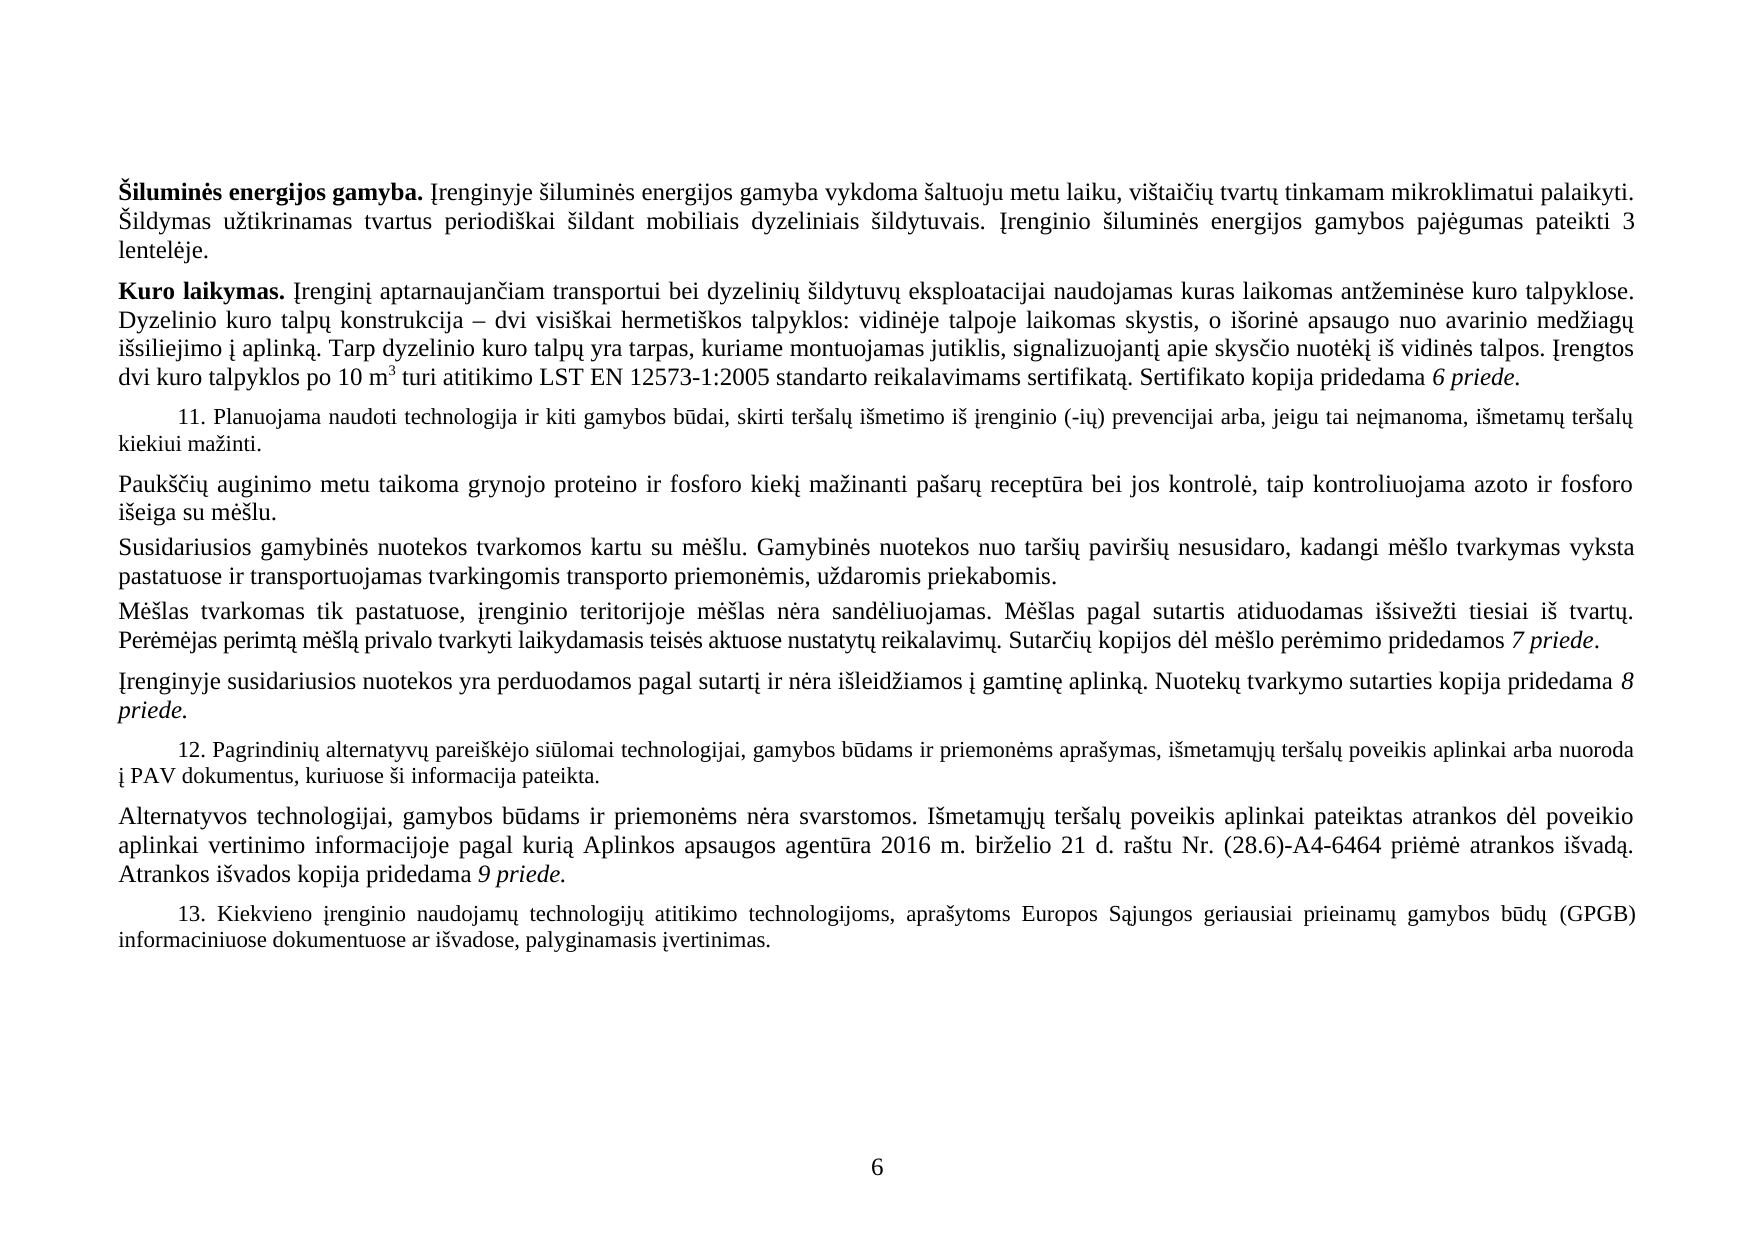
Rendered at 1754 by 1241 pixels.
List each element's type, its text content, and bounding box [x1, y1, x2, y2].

text Susidariusios gamybinės nuotekos tvarkomos kartu su mėšlu. Gamybinės nuotekos nuo taršių paviršių nesusidaro, kadangi mėšlo tvarkymas vyksta pastatuose ir transportuojamas tvarkingomis transporto priemonėmis, uždaromis priekabomis. [118, 532, 1636, 590]
text Paukščių auginimo metu taikoma grynojo proteino ir fosforo kiekį mažinanti pašarų receptūra bei jos kontrolė, taip kontroliuojama azoto ir fosforo išeiga su mėšlu. [118, 469, 1636, 526]
text Įrenginyje susidariusios nuotekos yra perduodamos pagal sutartį ir nėra išleidžiamos į gamtinę aplinką. Nuotekų tvarkymo sutarties kopija pridedama 8 priede. [118, 666, 1636, 724]
text Alternatyvos technologijai, gamybos būdams ir priemonėms nėra svarstomos. Išmetamųjų teršalų poveikis aplinkai pateiktas atrankos dėl poveikio aplinkai vertinimo informacijoje pagal kurią Aplinkos apsaugos agentūra 2016 m. birželio 21 d. raštu Nr. (28.6)-A4-6464 priėmė atrankos išvadą. Atrankos išvados kopija pridedama 9 priede. [118, 801, 1636, 888]
text 11. Planuojama naudoti technologija ir kiti gamybos būdai, skirti teršalų išmetimo iš įrenginio (-ių) prevencijai arba, jeigu tai neįmanoma, išmetamų teršalų kiekiui mažinti. [118, 403, 1636, 456]
text 13. Kiekvieno įrenginio naudojamų technologijų atitikimo technologijoms, aprašytoms Europos Sąjungos geriausiai prieinamų gamybos būdų (GPGB) informaciniuose dokumentuose ar išvadose, palyginamasis įvertinimas. [118, 900, 1636, 953]
text Kuro laikymas. Įrenginį aptarnaujančiam transportui bei dyzelinių šildytuvų eksploatacijai naudojamas kuras laikomas antžeminėse kuro talpyklose. Dyzelinio kuro talpų konstrukcija – dvi visiškai hermetiškos talpyklos: vidinėje talpoje laikomas skystis, o išorinė apsaugo nuo avarinio medžiagų išsiliejimo į aplinką. Tarp dyzelinio kuro talpų yra tarpas, kuriame montuojamas jutiklis, signalizuojantį apie skysčio nuotėkį iš vidinės talpos. Įrengtos dvi kuro talpyklos po 10 m3 turi atitikimo LST EN 12573-1:2005 standarto reikalavimams sertifikatą. Sertifikato kopija pridedama 6 priede. [118, 276, 1636, 391]
text 12. Pagrindinių alternatyvų pareiškėjo siūlomai technologijai, gamybos būdams ir priemonėms aprašymas, išmetamųjų teršalų poveikis aplinkai arba nuoroda į PAV dokumentus, kuriuose ši informacija pateikta. [118, 736, 1636, 789]
text Šiluminės energijos gamyba. Įrenginyje šiluminės energijos gamyba vykdoma šaltuoju metu laiku, vištaičių tvartų tinkamam mikroklimatui palaikyti. Šildymas užtikrinamas tvartus periodiškai šildant mobiliais dyzeliniais šildytuvais. Įrenginio šiluminės energijos gamybos pajėgumas pateikti 3 lentelėje. [118, 177, 1636, 263]
text Mėšlas tvarkomas tik pastatuose, įrenginio teritorijoje mėšlas nėra sandėliuojamas. Mėšlas pagal sutartis atiduodamas išsivežti tiesiai iš tvartų. Perėmėjas perimtą mėšlą privalo tvarkyti laikydamasis teisės aktuose nustatytų reikalavimų. Sutarčių kopijos dėl mėšlo perėmimo pridedamos 7 priede. [118, 596, 1636, 654]
